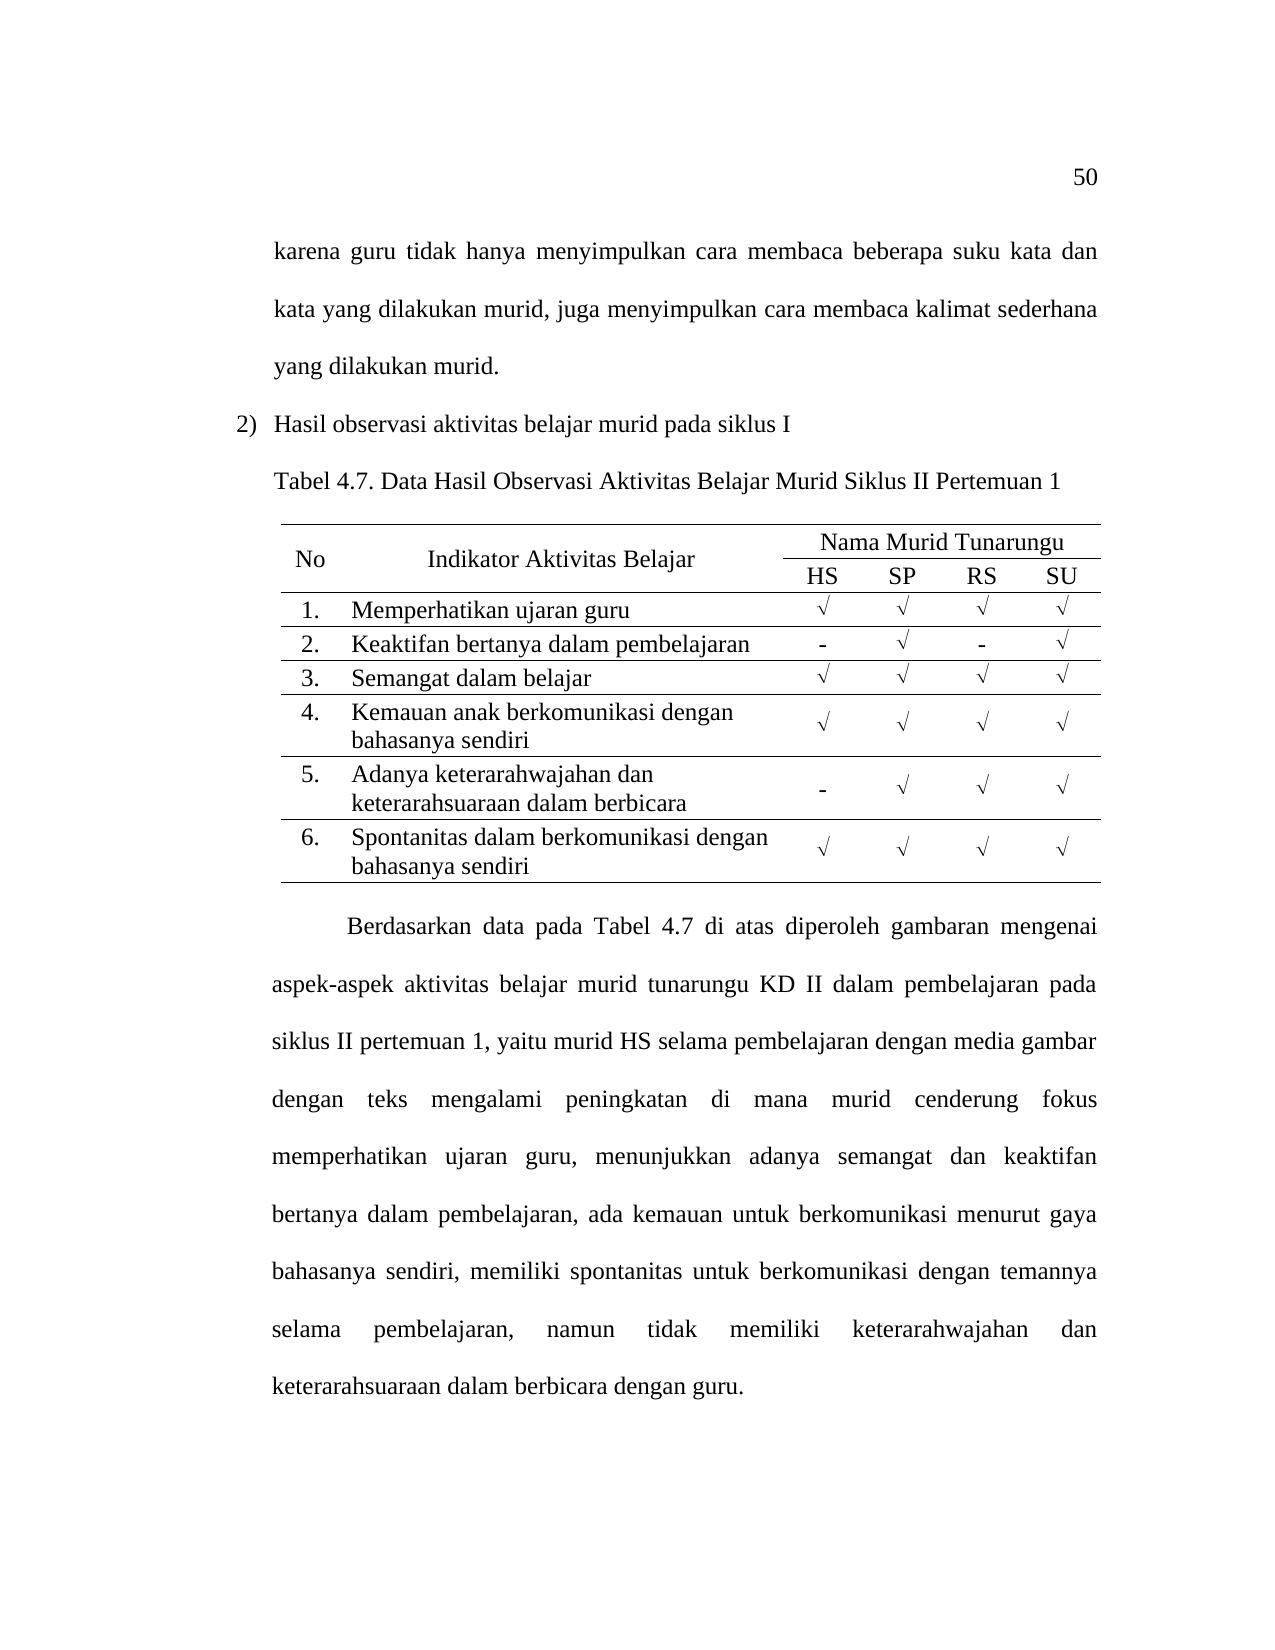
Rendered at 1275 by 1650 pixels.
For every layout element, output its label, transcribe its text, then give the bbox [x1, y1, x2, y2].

table_cell Memperhatikan ujaran guru [340, 593, 782, 626]
list Hasil observasi aktivitas belajar murid pada siklus I [236, 409, 1098, 437]
table_cell [862, 757, 942, 819]
text Tabel 4.7. Data Hasil Observasi Aktivitas Belajar Murid Siklus II Pertemuan 1 [273, 466, 1098, 495]
table_cell [942, 695, 1022, 756]
table_cell SP [862, 559, 942, 592]
table_cell 2. [281, 627, 340, 659]
table_cell - [783, 627, 862, 659]
table_cell [1022, 661, 1101, 693]
table_cell HS [783, 559, 862, 592]
table_cell [1022, 627, 1101, 659]
table_cell [862, 593, 942, 626]
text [274, 236, 1098, 380]
table_cell [783, 695, 862, 756]
table_cell 1. [281, 593, 340, 626]
table_header Indikator Aktivitas Belajar [340, 525, 782, 592]
table_cell [1022, 695, 1101, 756]
table_cell Kemauan anak berkomunikasi dengan bahasanya sendiri [340, 695, 782, 756]
table_cell [1022, 593, 1101, 626]
table_cell 5. [281, 757, 340, 819]
table_cell [862, 627, 942, 659]
table_cell Semangat dalam belajar [340, 661, 782, 693]
table_cell [942, 757, 1022, 819]
table_cell Spontanitas dalam berkomunikasi dengan bahasanya sendiri [340, 820, 782, 882]
table_cell RS [942, 559, 1022, 592]
table_header No [281, 525, 340, 592]
table_cell [942, 820, 1022, 882]
table_cell [862, 695, 942, 756]
table_cell - [942, 627, 1022, 659]
table_cell [783, 661, 862, 693]
table_cell 4. [281, 695, 340, 756]
table_cell [783, 593, 862, 626]
table_cell [783, 820, 862, 882]
table_cell [942, 661, 1022, 693]
table_cell [862, 661, 942, 693]
table_cell Keaktifan bertanya dalam pembelajaran [340, 627, 782, 659]
table_cell [862, 820, 942, 882]
table_cell 6. [281, 820, 340, 882]
table_cell [1022, 820, 1101, 882]
text Berdasarkan data pada Tabel 4.7 di atas diperoleh gambaran mengenai aspek-aspek aktivitas belajar murid tunarungu KD II dalam pembelajaran pada siklus II pertemuan 1, yaitu murid HS selama pembelajaran dengan media gambar dengan teks mengalami peningkatan di mana murid cenderung fokus memperhatikan ujaran guru, menunjukkan adanya semangat dan keaktifan bertanya dalam pembelajaran, ada kemauan untuk berkomunikasi menurut gaya bahasanya sendiri, memiliki spontanitas untuk berkomunikasi dengan temannya selama pembelajaran, namun tidak memiliki keterarahwajahan dan keterarahsuaraan dalam berbicara dengan guru. [272, 911, 1098, 1400]
table_cell [942, 593, 1022, 626]
table_cell SU [1022, 559, 1101, 592]
table_cell 3. [281, 661, 340, 693]
table_cell [1022, 757, 1101, 819]
table_cell Adanya keterarahwajahan dan keterarahsuaraan dalam berbicara [340, 757, 782, 819]
table_cell - [783, 757, 862, 819]
table_header Nama Murid Tunarungu [783, 525, 1101, 558]
